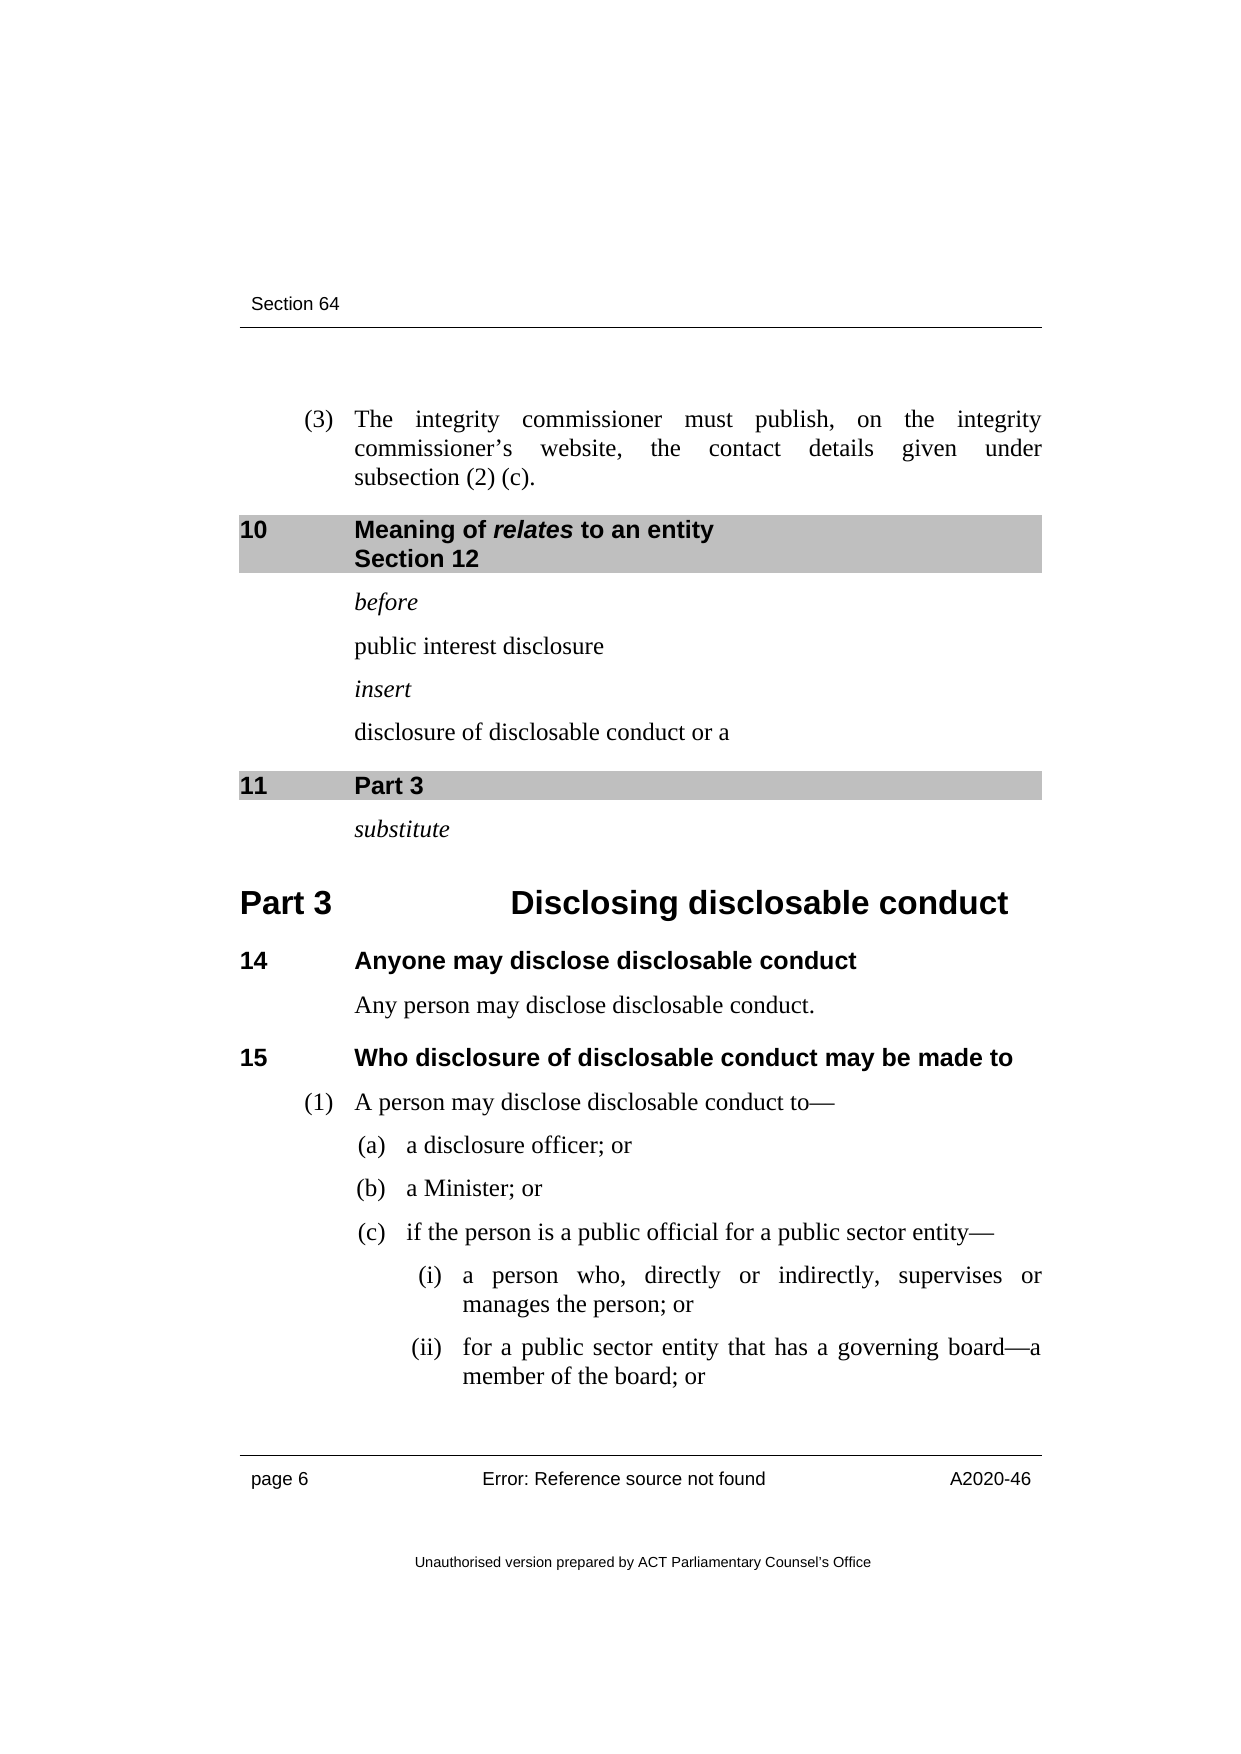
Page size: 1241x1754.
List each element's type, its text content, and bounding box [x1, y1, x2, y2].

text before [354, 587, 1042, 616]
text disclosure of disclosable conduct or a [354, 717, 1042, 746]
text Part 3 Disclosing disclosable conduct [239, 883, 1042, 921]
text (c) if the person is a public official for a public sector entity— [239, 1217, 1042, 1246]
text 11 Part 3 [239, 771, 1042, 800]
text public interest disclosure [354, 631, 1042, 659]
text (a) a disclosure officer; or [239, 1130, 1042, 1159]
text Any person may disclose disclosable conduct. [354, 990, 1042, 1018]
text (3) The integrity commissioner must publish, on the integrity commissioner’s website, the contact details given under subsection (2) (c). [239, 404, 1042, 490]
text 15 Who disclosure of disclosable conduct may be made to [239, 1043, 1042, 1072]
text insert [354, 674, 1042, 703]
text (b) a Minister; or [239, 1173, 1042, 1202]
text 14 Anyone may disclose disclosable conduct [239, 946, 1042, 975]
text (i) a person who, directly or indirectly, supervises or manages the person; or [239, 1260, 1042, 1318]
text 10 Meaning of relates to an entity Section 12 [239, 515, 1042, 573]
text (ii) for a public sector entity that has a governing board—a member of the board; or [239, 1332, 1042, 1390]
text substitute [354, 814, 1042, 843]
text (1) A person may disclose disclosable conduct to— [239, 1087, 1042, 1116]
